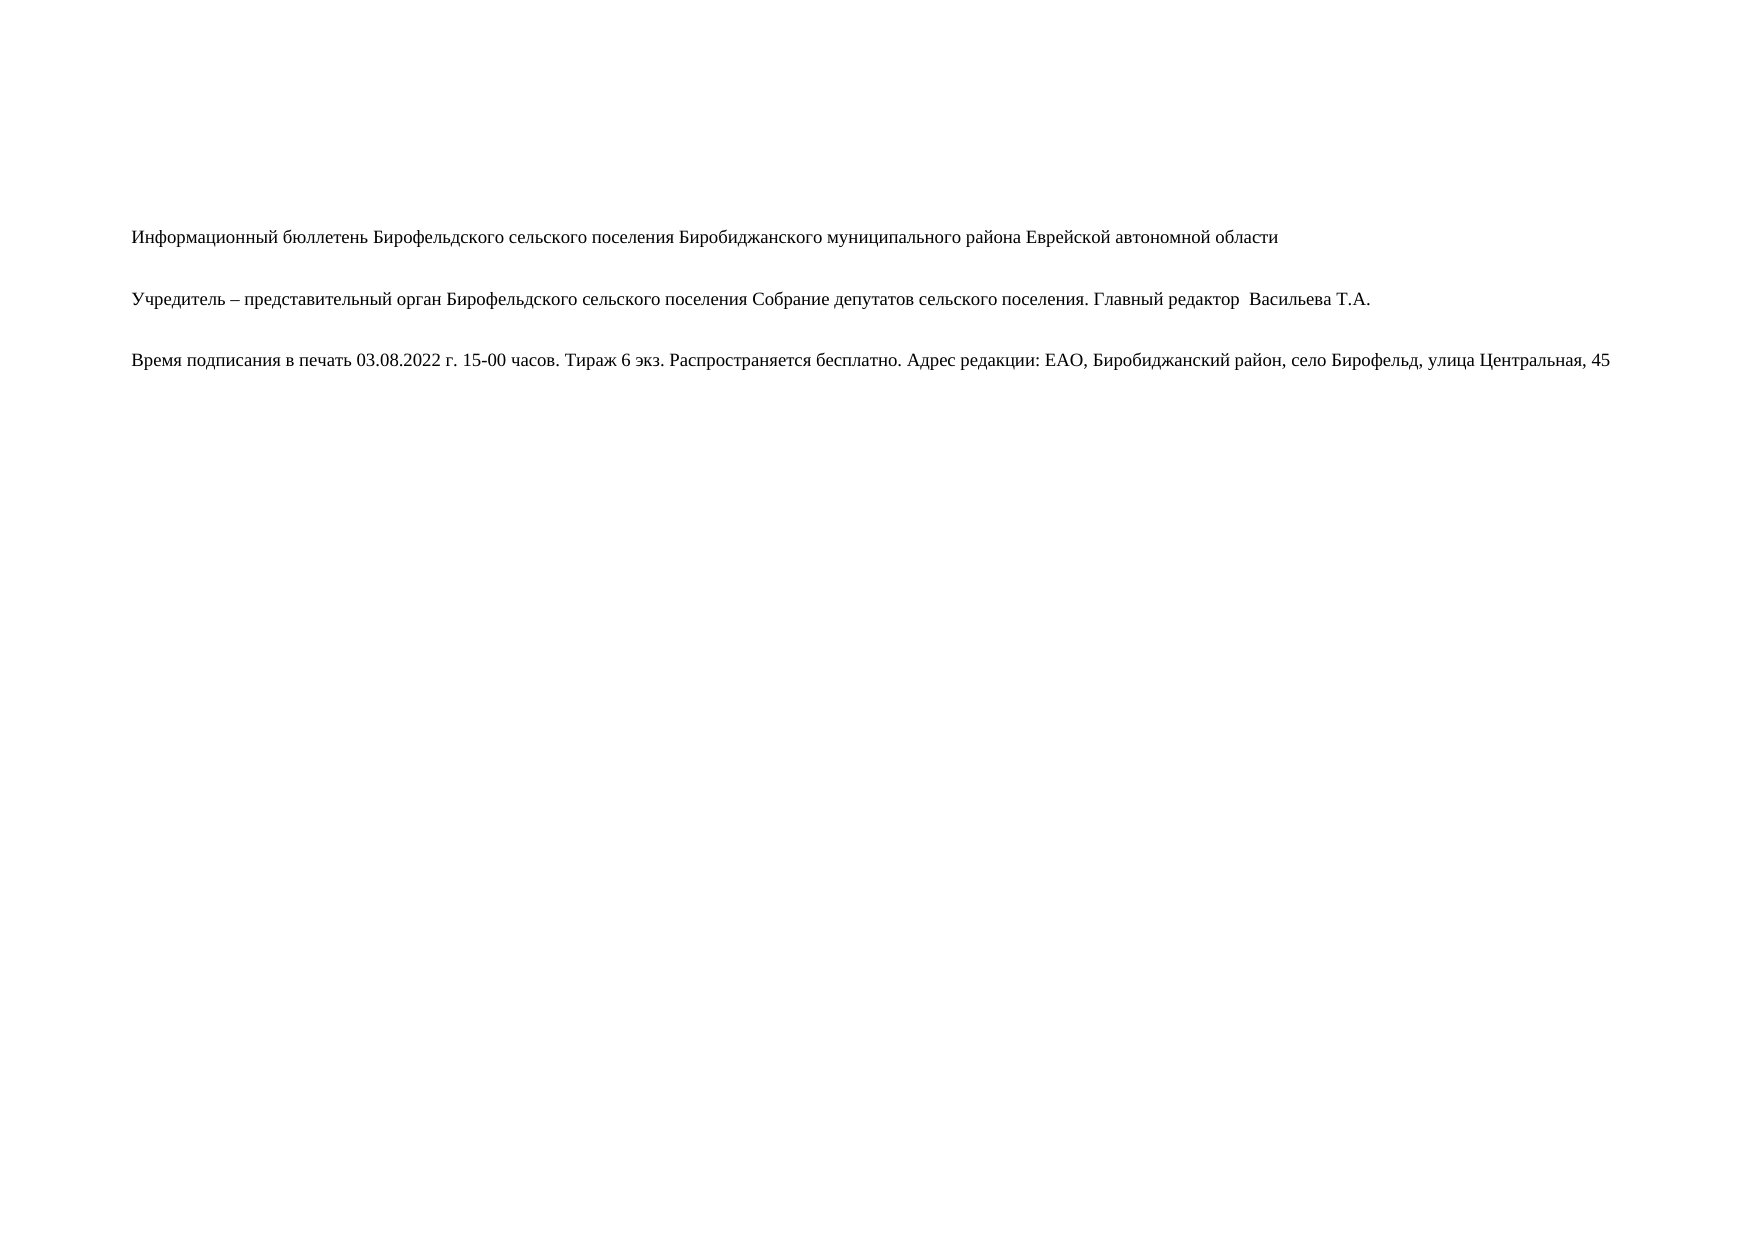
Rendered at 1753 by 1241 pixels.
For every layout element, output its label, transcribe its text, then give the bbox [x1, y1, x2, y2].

text Время подписания в печать 03.08.2022 г. 15-00 часов. Тираж 6 экз. Распространяется бесплатно. Адрес редакции: ЕАО, Биробиджанский район, село Бирофельд, улица Центральная, 45 [131, 349, 1634, 371]
text Информационный бюллетень Бирофельдского сельского поселения Биробиджанского муниципального района Еврейской автономной области [131, 226, 1634, 248]
text Учредитель – представительный орган Бирофельдского сельского поселения Собрание депутатов сельского поселения. Главный редактор Васильева Т.А. [131, 288, 1634, 309]
